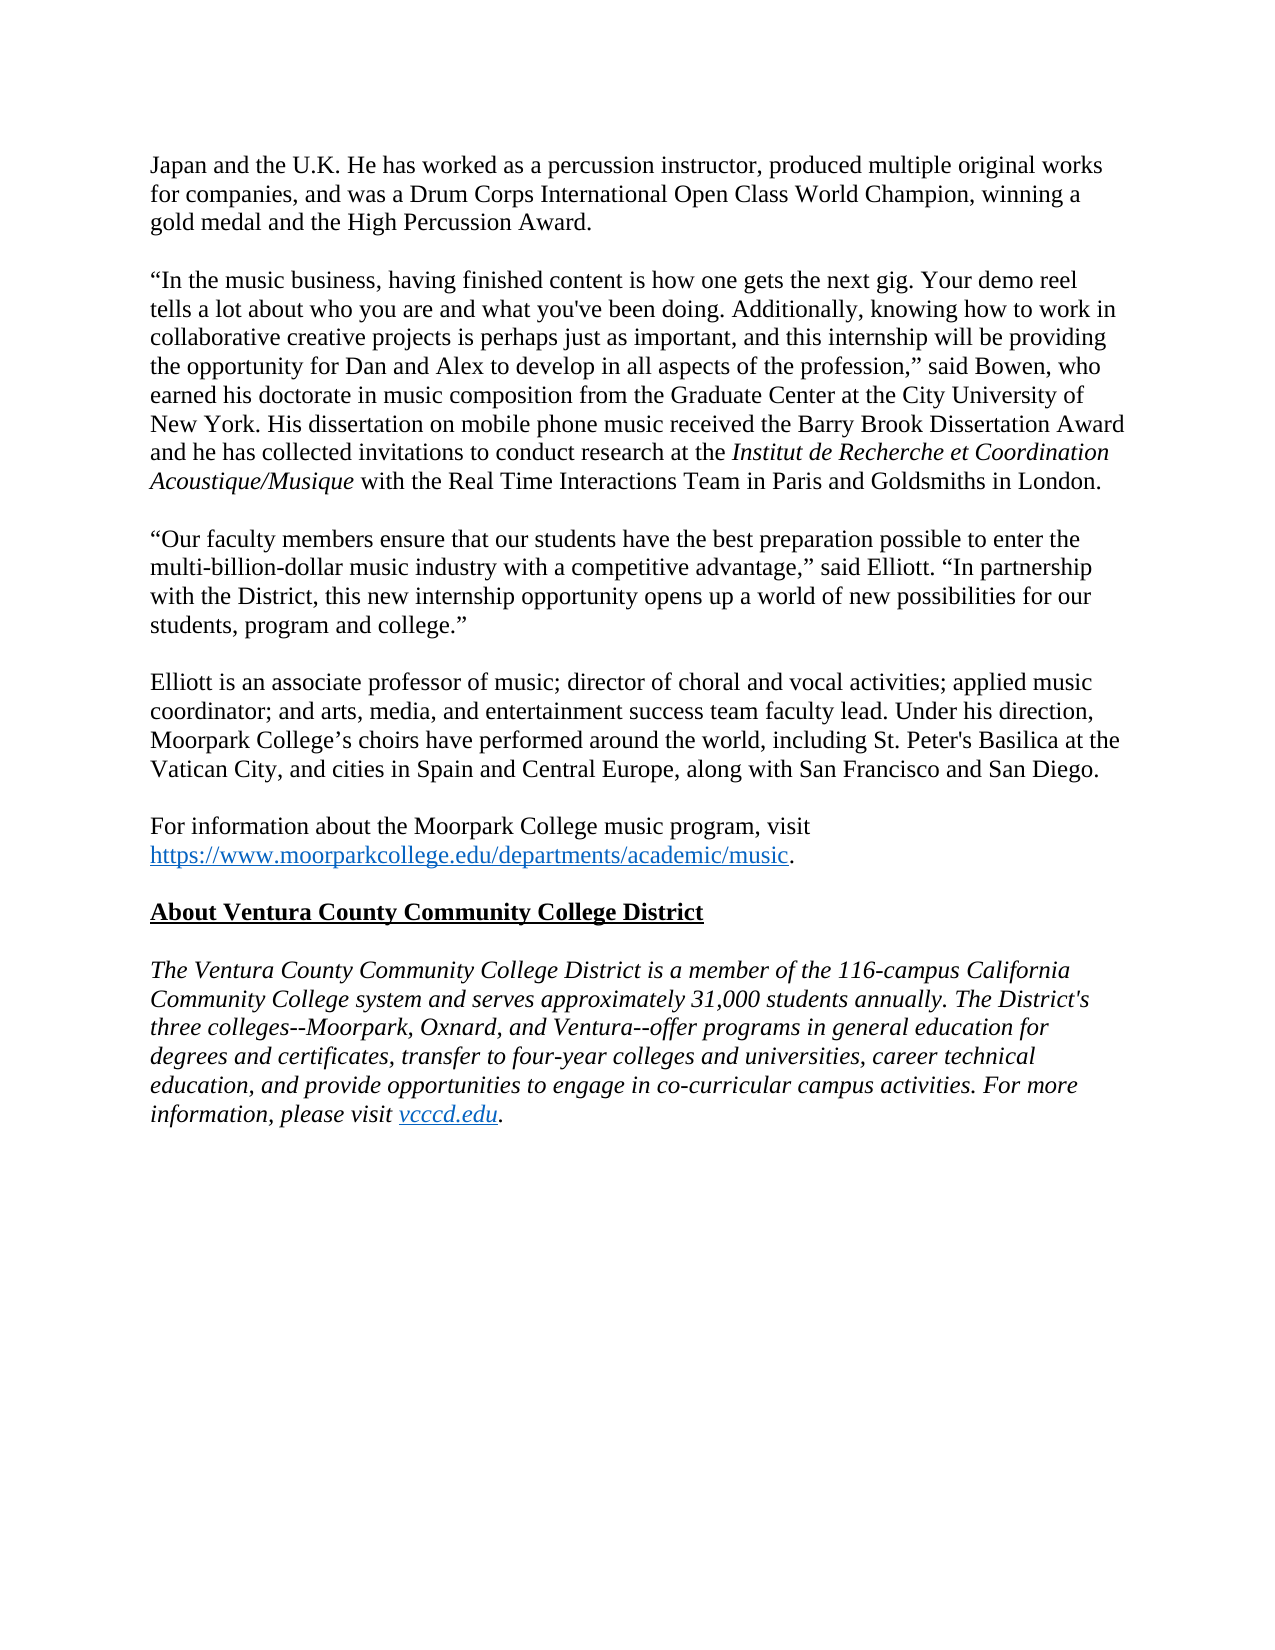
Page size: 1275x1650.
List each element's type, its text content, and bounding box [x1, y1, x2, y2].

text The Ventura County Community College District is a member of the 116-campus California Community College system and serves approximately 31,000 students annually. The District's three colleges--Moorpark, Oxnard, and Ventura--offer programs in general education for degrees and certificates, transfer to four-year colleges and universities, career technical education, and provide opportunities to engage in co-curricular campus activities. For more information, please visit vcccd.edu. [150, 955, 1125, 1127]
text About Ventura County Community College District [150, 897, 1125, 926]
text “In the music business, having finished content is how one gets the next gig. Your demo reel tells a lot about who you are and what you've been doing. Additionally, knowing how to work in collaborative creative projects is perhaps just as important, and this internship will be providing the opportunity for Dan and Alex to develop in all aspects of the profession,” said Bowen, who earned his doctorate in music composition from the Graduate Center at the City University of New York. His dissertation on mobile phone music received the Barry Brook Dissertation Award and he has collected invitations to conduct research at the Institut de Recherche et Coordination Acoustique/Musique with the Real Time Interactions Team in Paris and Goldsmiths in London. [150, 265, 1125, 495]
text For information about the Moorpark College music program, visit https://www.moorparkcollege.edu/departments/academic/music. [150, 811, 1125, 869]
text “Our faculty members ensure that our students have the best preparation possible to enter the multi-billion-dollar music industry with a competitive advantage,” said Elliott. “In partnership with the District, this new internship opportunity opens up a world of new possibilities for our students, program and college.” [150, 524, 1125, 639]
text Elliott is an associate professor of music; director of choral and vocal activities; applied music coordinator; and arts, media, and entertainment success team faculty lead. Under his direction, Moorpark College’s choirs have performed around the world, including St. Peter's Basilica at the Vatican City, and cities in Spain and Central Europe, along with San Francisco and San Diego. [150, 667, 1125, 782]
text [150, 150, 1125, 236]
